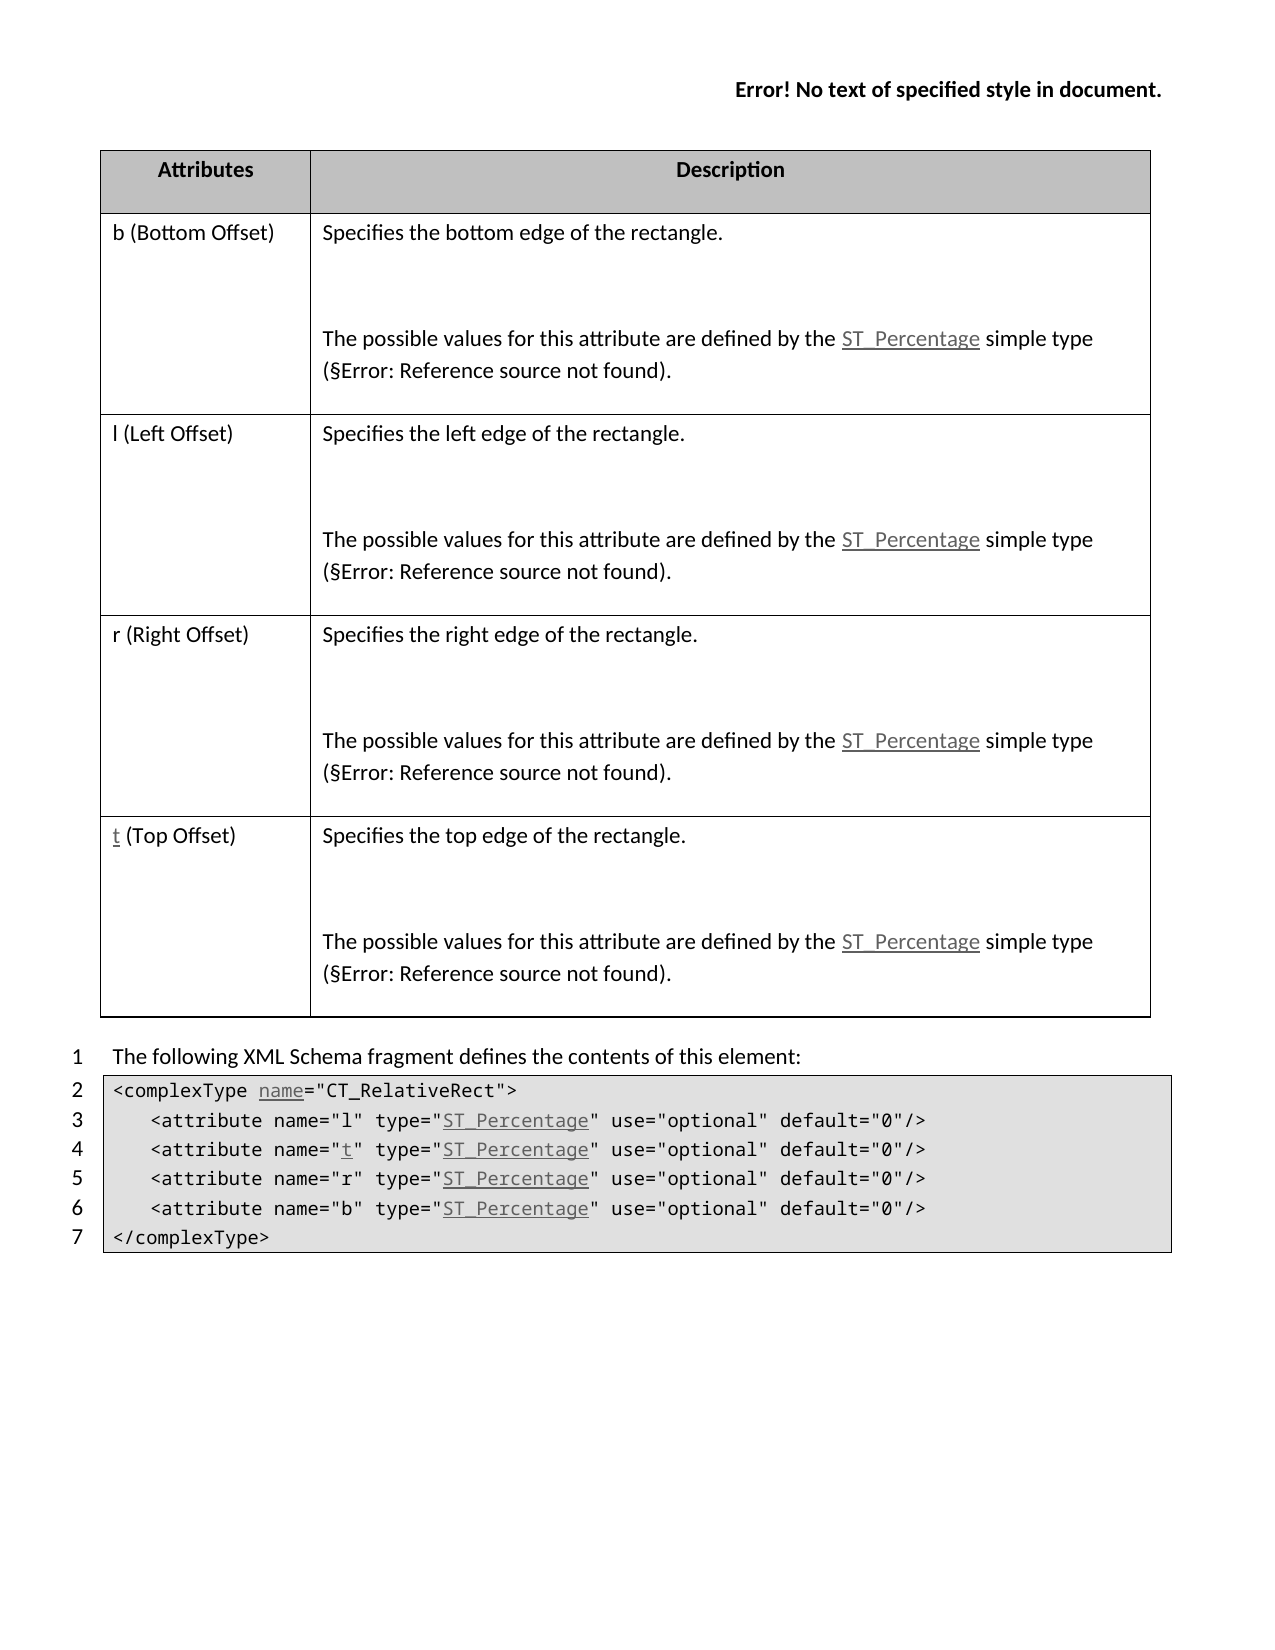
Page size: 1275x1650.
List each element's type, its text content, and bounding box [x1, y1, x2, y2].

text <attribute name="l" type="ST_Percentage" use="optional" default="0"/> [104, 1104, 1171, 1133]
table_cell Specifies the top edge of the rectangle. The possible values for this attribute are defined by the ST_Percentage simple type (§). [311, 817, 1150, 1016]
table_cell l (Left Offset) [101, 415, 310, 614]
text <complexType name="CT_RelativeRect"> [104, 1076, 1171, 1103]
table_header Attributes [101, 151, 310, 213]
table_cell Specifies the right edge of the rectangle. The possible values for this attribute are defined by the ST_Percentage simple type (§). [311, 616, 1150, 816]
table_header Description [311, 151, 1150, 213]
text <attribute name="t" type="ST_Percentage" use="optional" default="0"/> [104, 1133, 1171, 1162]
table_cell t (Top Offset) [101, 817, 310, 1016]
table_cell r (Right Offset) [101, 616, 310, 816]
text </complexType> [104, 1221, 1171, 1252]
table_cell Specifies the bottom edge of the rectangle. The possible values for this attribute are defined by the ST_Percentage simple type (§). [311, 214, 1150, 414]
table_cell Specifies the left edge of the rectangle. The possible values for this attribute are defined by the ST_Percentage simple type (§). [311, 415, 1150, 614]
table_cell b (Bottom Offset) [101, 214, 310, 414]
text The following XML Schema fragment defines the contents of this element: [112, 1042, 1162, 1071]
text <attribute name="b" type="ST_Percentage" use="optional" default="0"/> [104, 1192, 1171, 1220]
text <attribute name="r" type="ST_Percentage" use="optional" default="0"/> [104, 1162, 1171, 1191]
